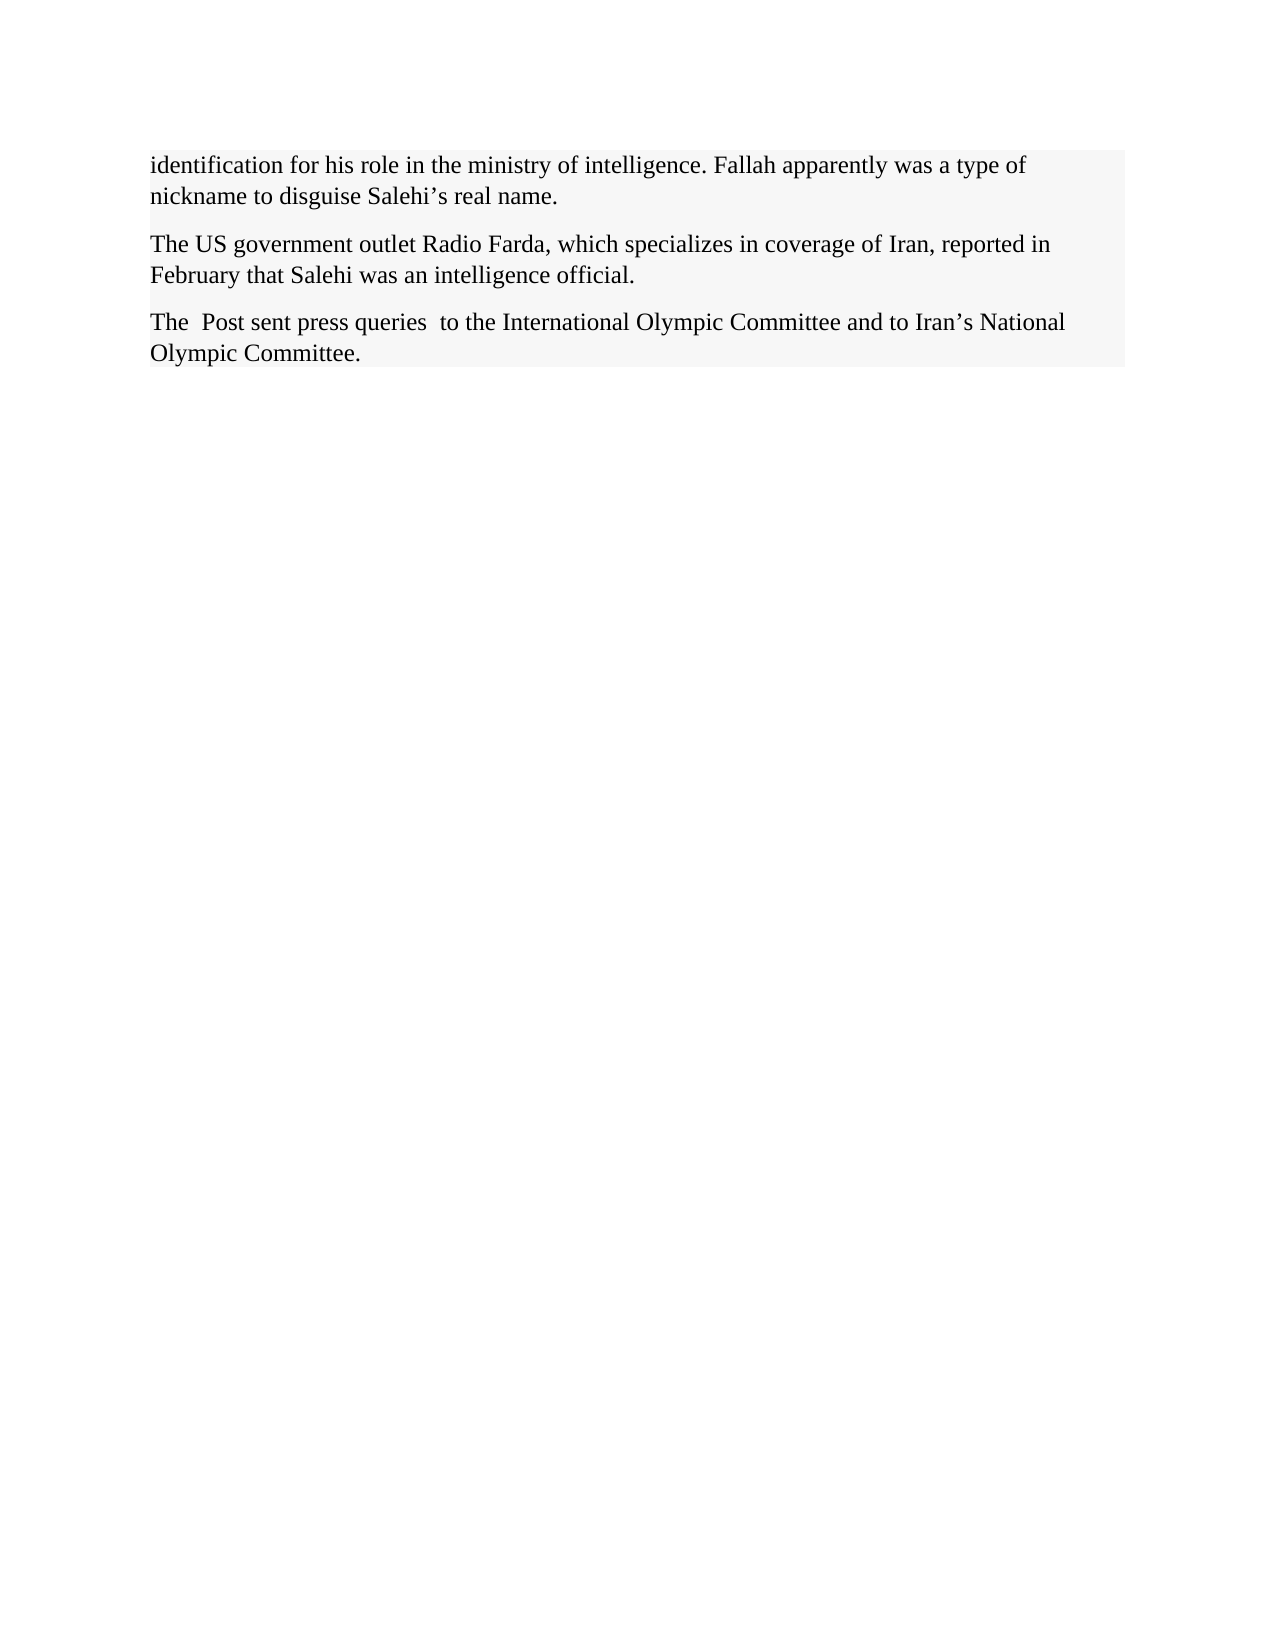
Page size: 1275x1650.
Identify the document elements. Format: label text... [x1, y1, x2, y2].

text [150, 150, 1125, 210]
text The US government outlet Radio Farda, which specializes in coverage of Iran, reported in February that Salehi was an intelligence official. [150, 229, 1125, 288]
text The Post sent press queries to the International Olympic Committee and to Iran’s National Olympic Committee. [150, 307, 1125, 367]
